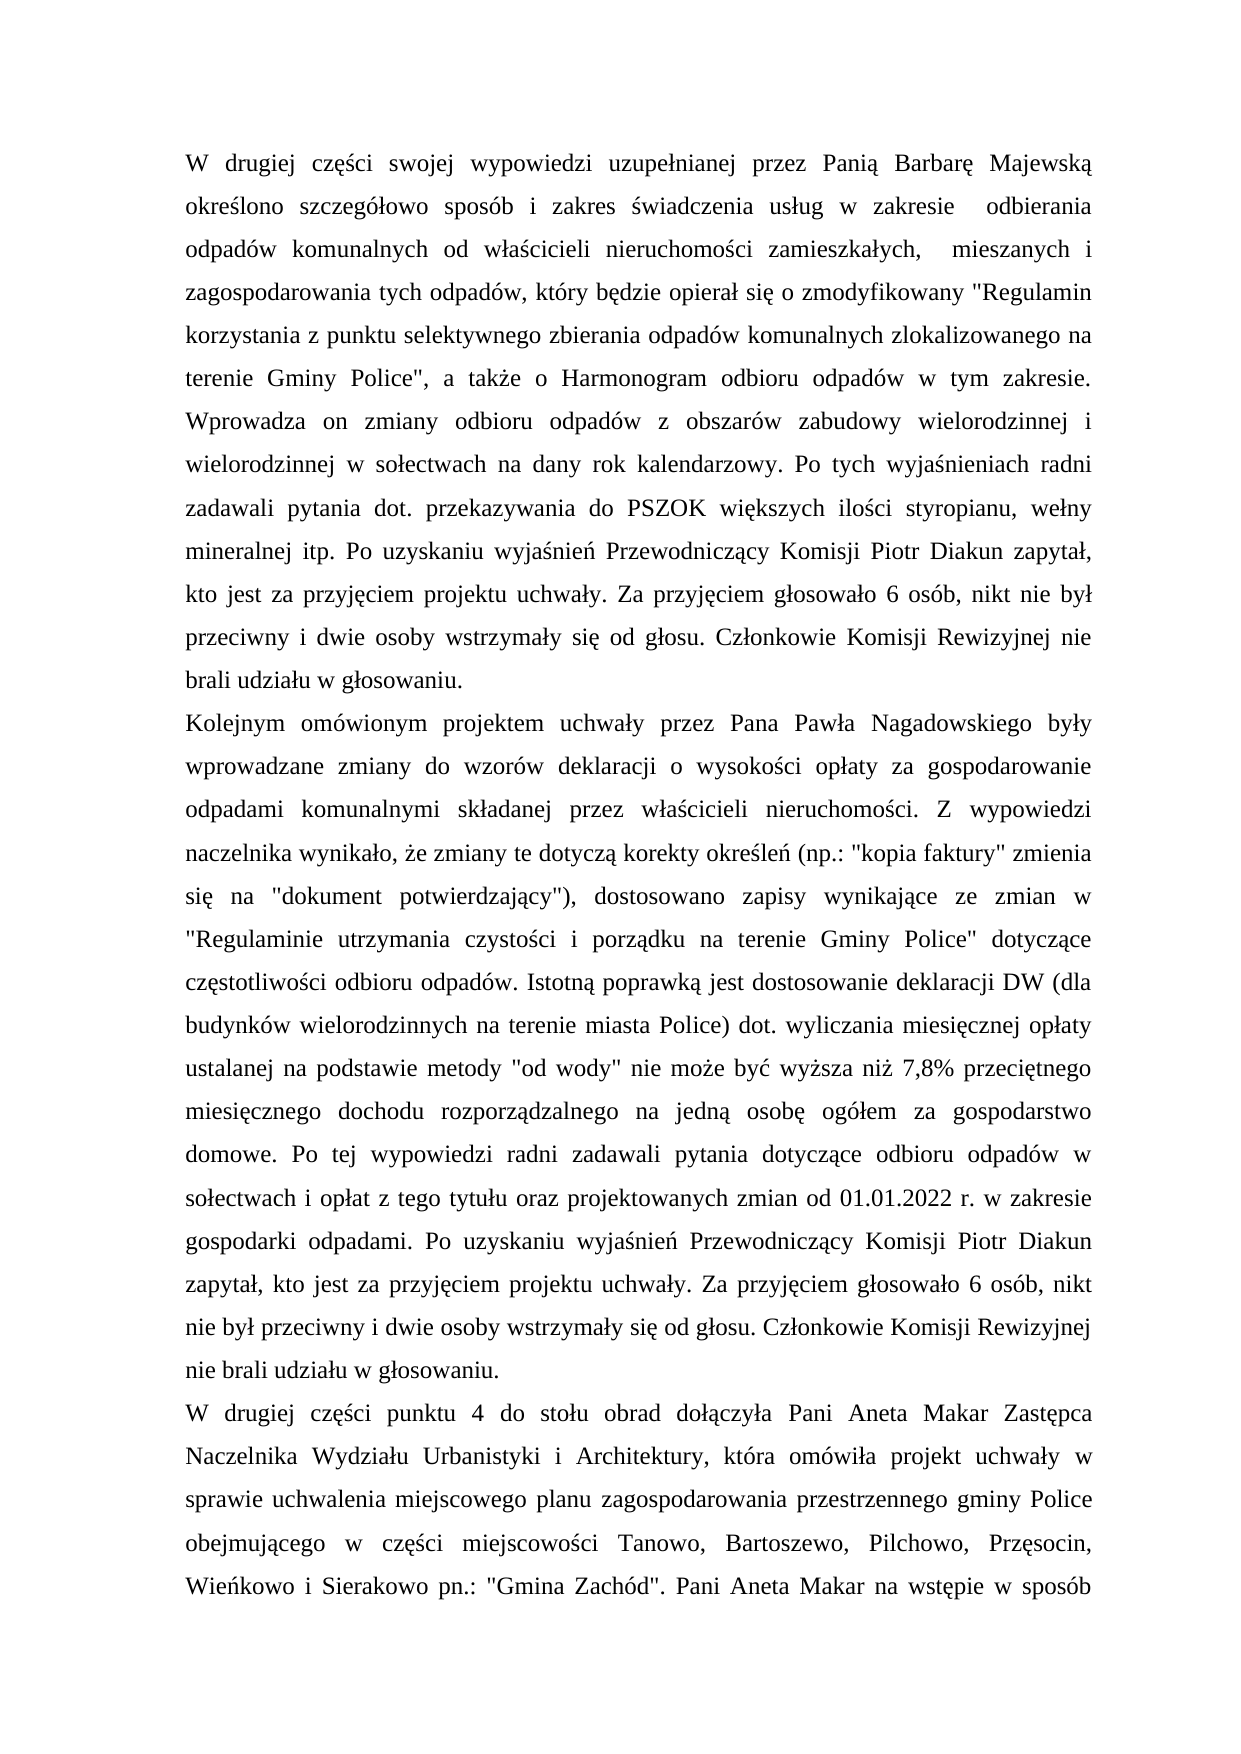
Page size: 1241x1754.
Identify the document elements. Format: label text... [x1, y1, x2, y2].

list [185, 1398, 1093, 1599]
list Kolejnym omówionym projektem uchwały przez Pana Pawła Nagadowskiego były wprowadzane zmiany do wzorów deklaracji o wysokości opłaty za gospodarowanie odpadami komunalnymi składanej przez właścicieli nieruchomości. Z wypowiedzi naczelnika wynikało, że zmiany te dotyczą korekty określeń (np.: "kopia faktury" zmienia się na "dokument potwierdzający"), dostosowano zapisy wynikające ze zmian w "Regulaminie utrzymania czystości i porządku na terenie Gminy Police" dotyczące częstotliwości odbioru odpadów. Istotną poprawką jest dostosowanie deklaracji DW (dla budynków wielorodzinnych na terenie miasta Police) dot. wyliczania miesięcznej opłaty ustalanej na podstawie metody "od wody" nie może być wyższa niż 7,8% przeciętnego miesięcznego dochodu rozporządzalnego na jedną osobę ogółem za gospodarstwo domowe. Po tej wypowiedzi radni zadawali pytania dotyczące odbioru odpadów w sołectwach i opłat z tego tytułu oraz projektowanych zmian od 01.01.2022 r. w zakresie gospodarki odpadami. Po uzyskaniu wyjaśnień Przewodniczący Komisji Piotr Diakun zapytał, kto jest za przyjęciem projektu uchwały. Za przyjęciem głosowało 6 osób, nikt nie był przeciwny i dwie osoby wstrzymały się od głosu. Członkowie Komisji Rewizyjnej nie brali udziału w głosowaniu. [185, 708, 1093, 1384]
list W drugiej części swojej wypowiedzi uzupełnianej przez Panią Barbarę Majewską określono szczegółowo sposób i zakres świadczenia usług w zakresie odbierania odpadów komunalnych od właścicieli nieruchomości zamieszkałych, mieszanych i zagospodarowania tych odpadów, który będzie opierał się o zmodyfikowany "Regulamin korzystania z punktu selektywnego zbierania odpadów komunalnych zlokalizowanego na terenie Gminy Police", a także o Harmonogram odbioru odpadów w tym zakresie. Wprowadza on zmiany odbioru odpadów z obszarów zabudowy wielorodzinnej i wielorodzinnej w sołectwach na dany rok kalendarzowy. Po tych wyjaśnieniach radni zadawali pytania dot. przekazywania do PSZOK większych ilości styropianu, wełny mineralnej itp. Po uzyskaniu wyjaśnień Przewodniczący Komisji Piotr Diakun zapytał, kto jest za przyjęciem projektu uchwały. Za przyjęciem głosowało 6 osób, nikt nie był przeciwny i dwie osoby wstrzymały się od głosu. Członkowie Komisji Rewizyjnej nie brali udziału w głosowaniu. [185, 148, 1093, 694]
